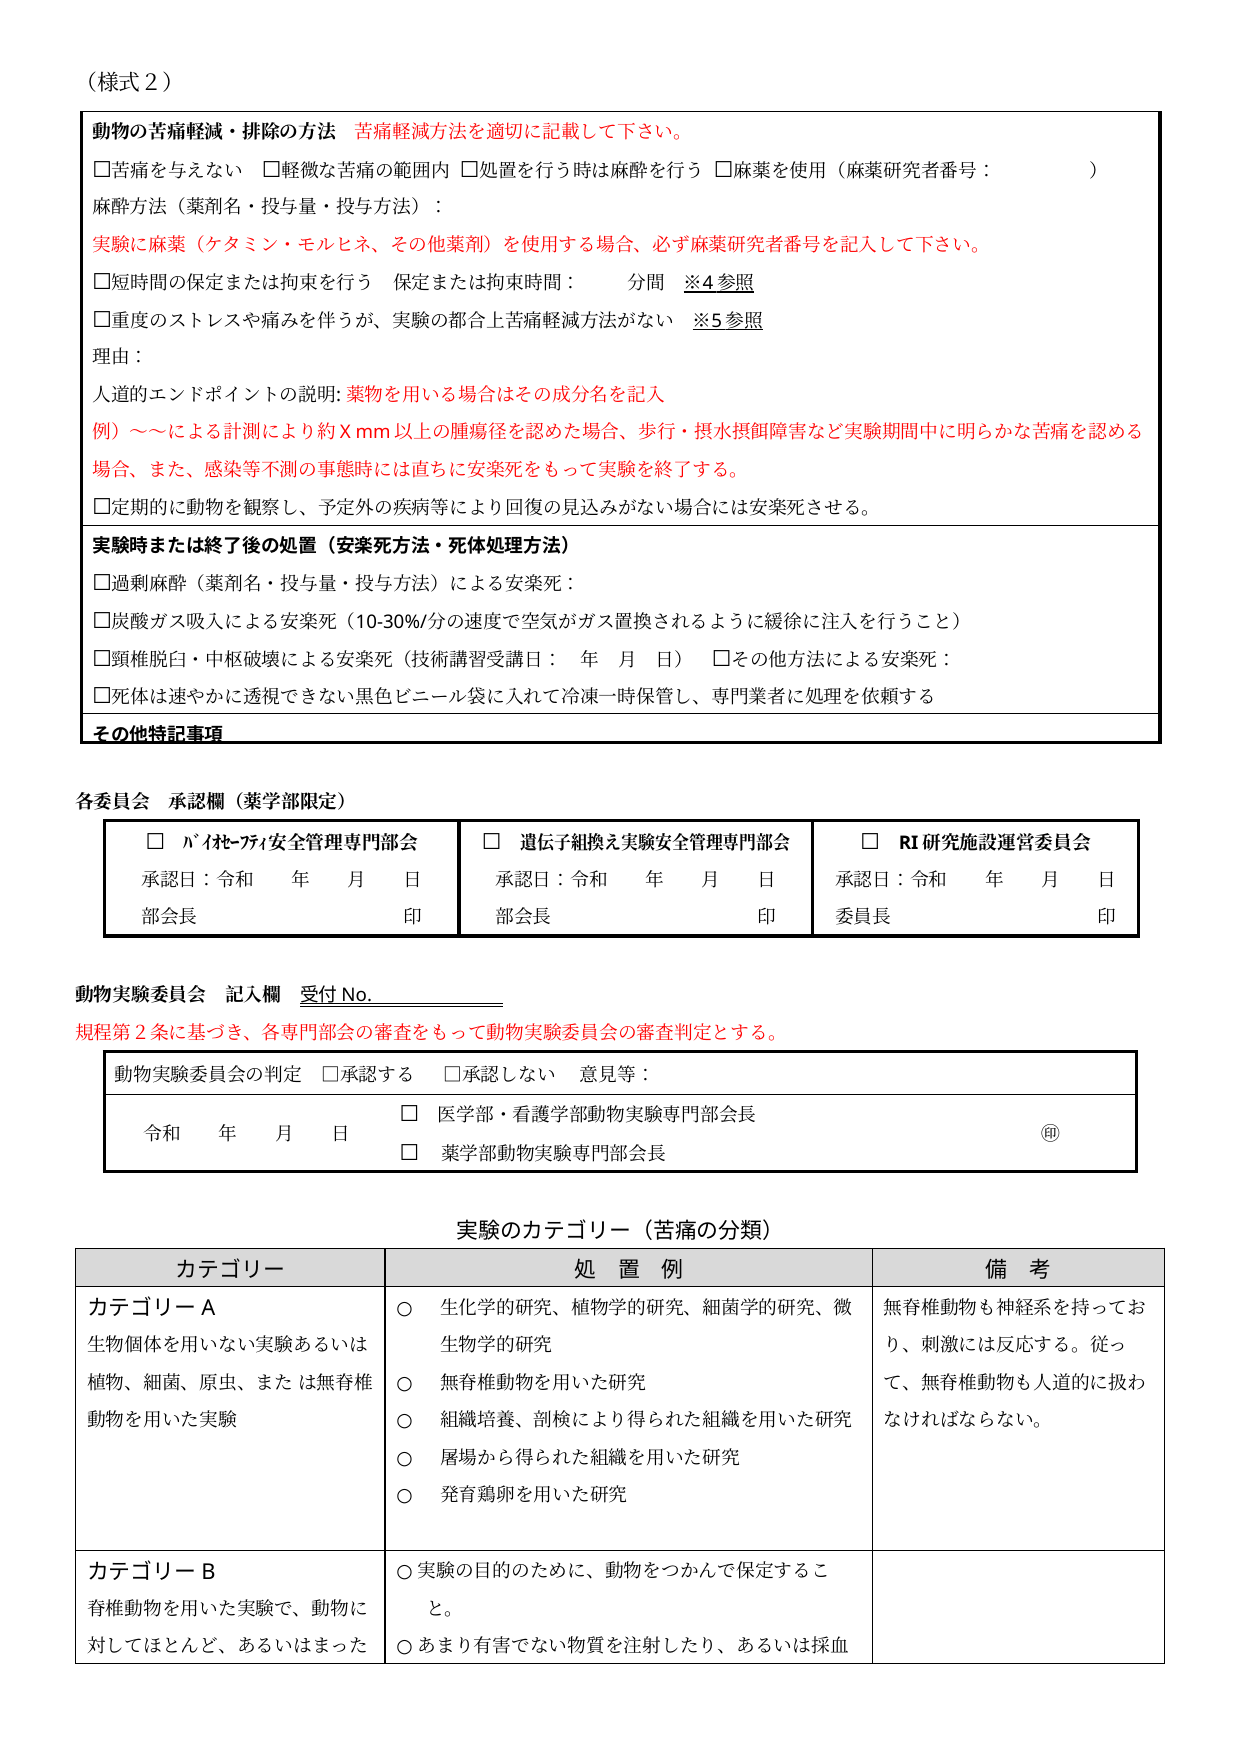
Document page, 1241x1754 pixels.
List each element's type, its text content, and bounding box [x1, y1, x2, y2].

table_cell 動物の苦痛軽減・排除の方法 苦痛軽減方法を適切に記載して下さい。 苦痛を与えない 軽微な苦痛の範囲内 処置を行う時は麻酔を行う 麻薬を使用（麻薬研究者番号： ） 麻酔方法（薬剤名・投与量・投与方法）： 実験に麻薬（ケタミン・モルヒネ、その他薬剤）を使用する場合、必ず麻薬研究者番号を記入して下さい。 短時間の保定または拘束を行う 保定または拘束時間： 分間 ※4参照 重度のストレスや痛みを伴うが、実験の都合上苦痛軽減方法がない ※5参照 理由： 人道的エンドポイントの説明: 薬物を用いる場合はその成分名を記入 例）〜〜による計測により約X mm以上の腫瘍径を認めた場合、歩行・摂水摂餌障害など実験期間中に明らかな苦痛を認める場合、また、感染等不測の事態時には直ちに安楽死をもって実験を終了する。 定期的に動物を観察し、予定外の疾病等により回復の見込みがない場合には安楽死させる。 [83, 112, 1158, 525]
table_header カテゴリー [76, 1249, 384, 1286]
table_cell 医学部・看護学部動物実験専門部会長 薬学部動物実験専門部会長 [389, 1095, 797, 1169]
table_cell 令和 年 月 日 [106, 1095, 389, 1169]
table_header 動物実験委員会の判定 □承認する □承認しない 意見等： [106, 1053, 1135, 1093]
table_cell 生化学的研究、植物学的研究、細菌学的研究、微生物学的研究 無脊椎動物を用いた研究 組織培養、剖検により得られた組織を用いた研究 屠場から得られた組織を用いた研究 発育鶏卵を用いた研究 [386, 1287, 872, 1550]
table_cell 実験時または終了後の処置（安楽死方法・死体処理方法） 過剰麻酔（薬剤名・投与量・投与方法）による安楽死： 炭酸ガス吸入による安楽死（10-30%/分の速度で空気がガス置換されるように緩徐に注入を行うこと） 頸椎脱臼・中枢破壊による安楽死（技術講習受講日： 年 月 日） その他方法による安楽死： 死体は速やかに透視できない黒色ビニール袋に入れて冷凍一時保管し、専門業者に処理を依頼する [83, 526, 1158, 713]
table_cell 承認日：令和 年 月 日 [814, 859, 1137, 897]
text 規程第２条に基づき、各専門部会の審査をもって動物実験委員会の審査判定とする。 [75, 1012, 1165, 1050]
table_cell 委員長 印 [814, 897, 1137, 934]
table_header 備 考 [873, 1249, 1164, 1286]
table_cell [76, 1551, 384, 1663]
table_cell 部会長 印 [106, 897, 457, 934]
table_header 遺伝子組換え実験安全管理専門部会 [461, 822, 811, 859]
text 各委員会 承認欄（薬学部限定） [75, 781, 1128, 819]
text 実験のカテゴリー（苦痛の分類） [75, 1210, 1165, 1248]
table_cell 無脊椎動物も神経系を持っており、刺激には反応する。従って、無脊椎動物も人道的に扱わなければならない。 [873, 1287, 1164, 1550]
table_cell カテゴリー A 生物個体を用いない実験あるいは植物、細菌、原虫、また は無脊椎動物を用いた実験 [76, 1287, 384, 1550]
table_cell ㊞ [797, 1095, 1135, 1169]
table_cell 承認日：令和 年 月 日 [461, 859, 811, 897]
text 動物実験委員会 記入欄 受付No. [75, 975, 1165, 1012]
table_cell 部会長 印 [461, 897, 811, 934]
table_cell 承認日：令和 年 月 日 [106, 859, 457, 897]
table_header RI研究施設運営委員会 [814, 822, 1137, 859]
table_header 処 置 例 [386, 1249, 872, 1286]
table_cell その他特記事項 [83, 714, 1158, 741]
table_header ﾊﾞｲｵｾｰﾌﾃｨ安全管理専門部会 [106, 822, 457, 859]
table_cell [386, 1551, 872, 1663]
table_cell [873, 1551, 1164, 1663]
